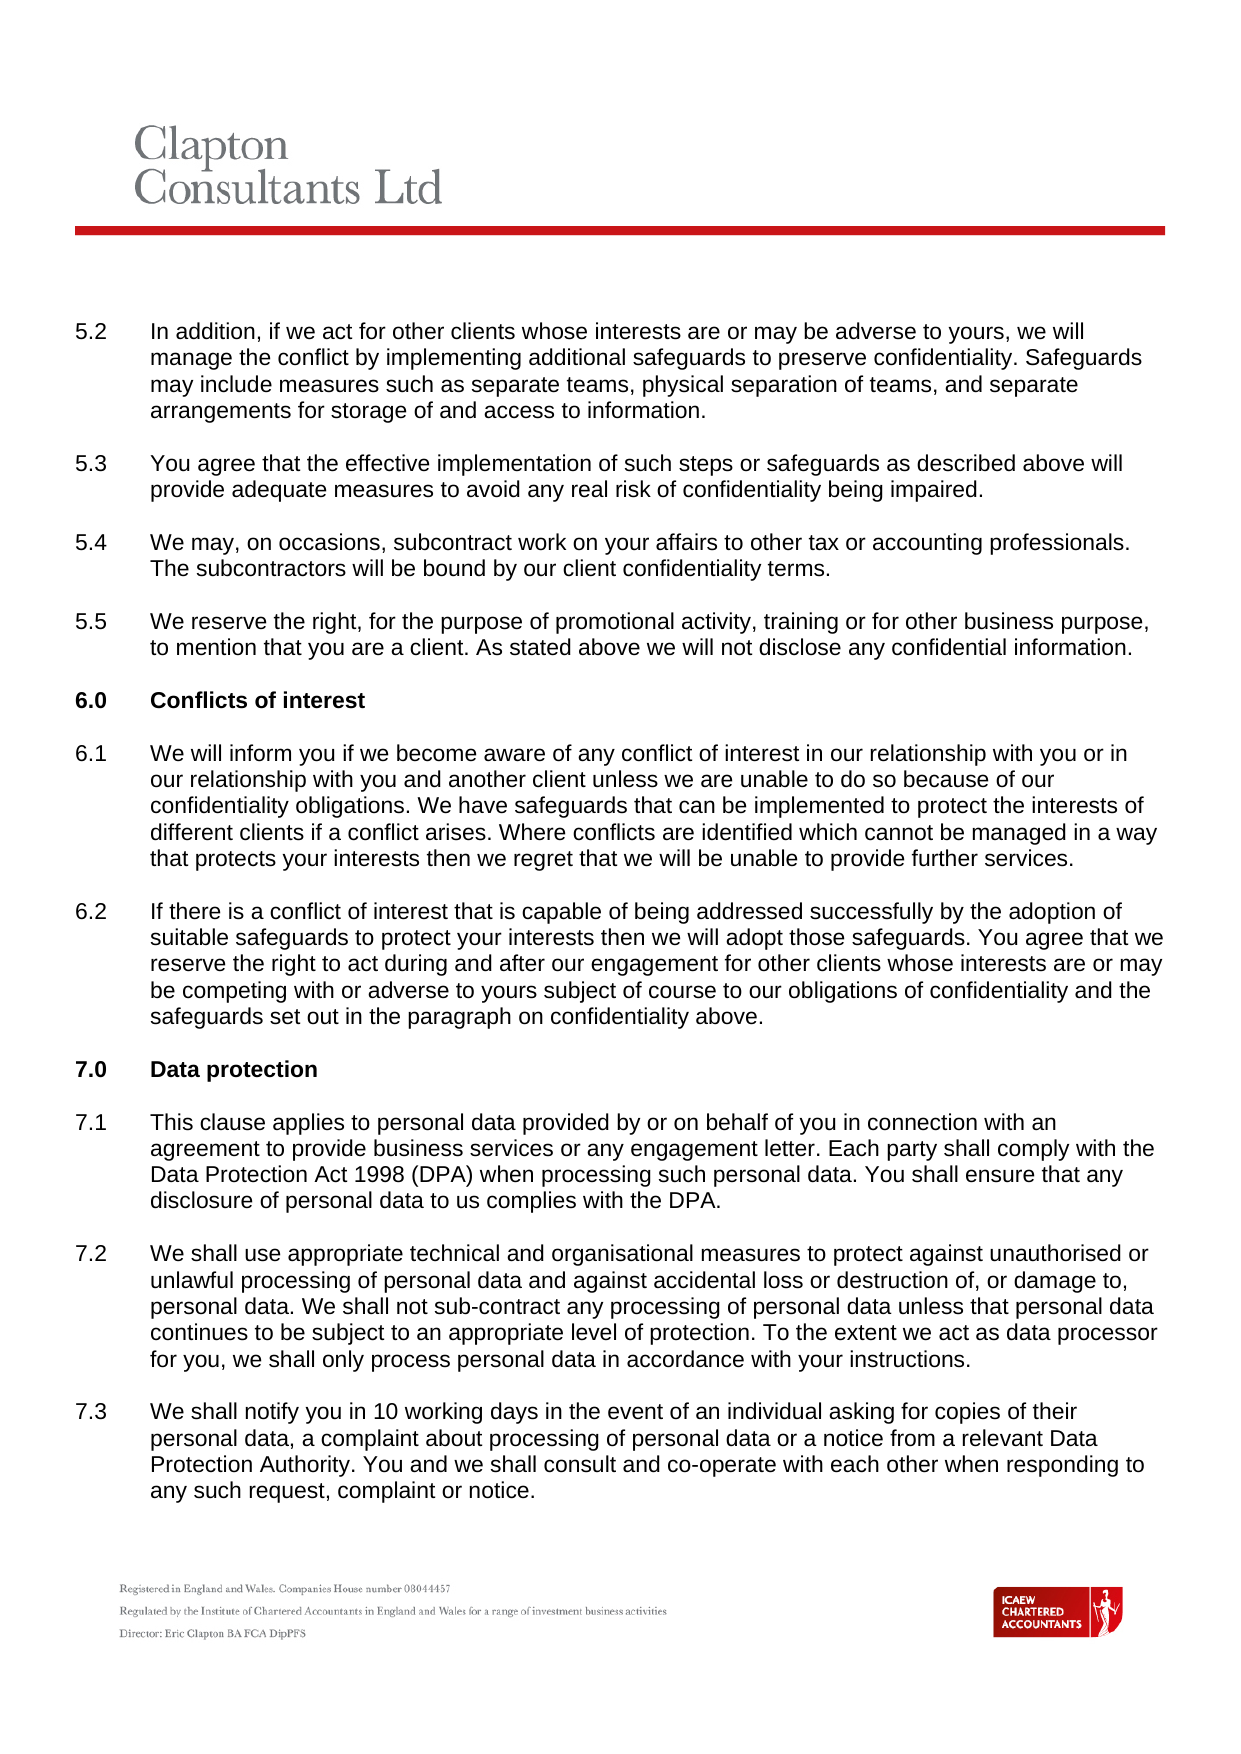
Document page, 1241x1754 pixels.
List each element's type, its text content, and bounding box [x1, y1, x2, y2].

text 7.1 This clause applies to personal data provided by or on behalf of you in connection with an agreement to provide business services or any engagement letter. Each party shall comply with the Data Protection Act 1998 (DPA) when processing such personal data. You shall ensure that any disclosure of personal data to us complies with the DPA. [75, 1108, 1165, 1214]
text 7.0 Data protection [75, 1056, 1165, 1082]
text 6.0 Conflicts of interest [75, 687, 1165, 713]
text 5.4 We may, on occasions, subcontract work on your affairs to other tax or accounting professionals. The subcontractors will be bound by our client confidentiality terms. [75, 529, 1165, 581]
picture [75, 73, 1166, 290]
text 5.3 You agree that the effective implementation of such steps or safeguards as described above will provide adequate measures to avoid any real risk of confidentiality being impaired. [75, 449, 1165, 502]
text 6.1 We will inform you if we become aware of any conflict of interest in our relationship with you or in our relationship with you and another client unless we are unable to do so because of our confidentiality obligations. We have safeguards that can be implemented to protect the interests of different clients if a conflict arises. Where conflicts are identified which cannot be managed in a way that protects your interests then we regret that we will be unable to provide further services. [75, 739, 1165, 871]
text 7.3 We shall notify you in 10 working days in the event of an individual asking for copies of their personal data, a complaint about processing of personal data or a notice from a relevant Data Protection Authority. You and we shall consult and co-operate with each other when responding to any such request, complaint or notice. [75, 1398, 1165, 1504]
text 5.2 In addition, if we act for other clients whose interests are or may be adverse to yours, we will manage the conflict by implementing additional safeguards to preserve confidentiality. Safeguards may include measures such as separate teams, physical separation of teams, and separate arrangements for storage of and access to information. [75, 318, 1165, 423]
text 7.2 We shall use appropriate technical and organisational measures to protect against unauthorised or unlawful processing of personal data and against accidental loss or destruction of, or damage to, personal data. We shall not sub-contract any processing of personal data unless that personal data continues to be subject to an appropriate level of protection. To the extent we act as data processor for you, we shall only process personal data in accordance with your instructions. [75, 1240, 1165, 1372]
picture [75, 1540, 1166, 1681]
text 5.5 We reserve the right, for the purpose of promotional activity, training or for other business purpose, to mention that you are a client. As stated above we will not disclose any confidential information. [75, 608, 1165, 660]
text 6.2 If there is a conflict of interest that is capable of being addressed successfully by the adoption of suitable safeguards to protect your interests then we will adopt those safeguards. You agree that we reserve the right to act during and after our engagement for other clients whose interests are or may be competing with or adverse to yours subject of course to our obligations of confidentiality and the safeguards set out in the paragraph on confidentiality above. [75, 898, 1165, 1029]
